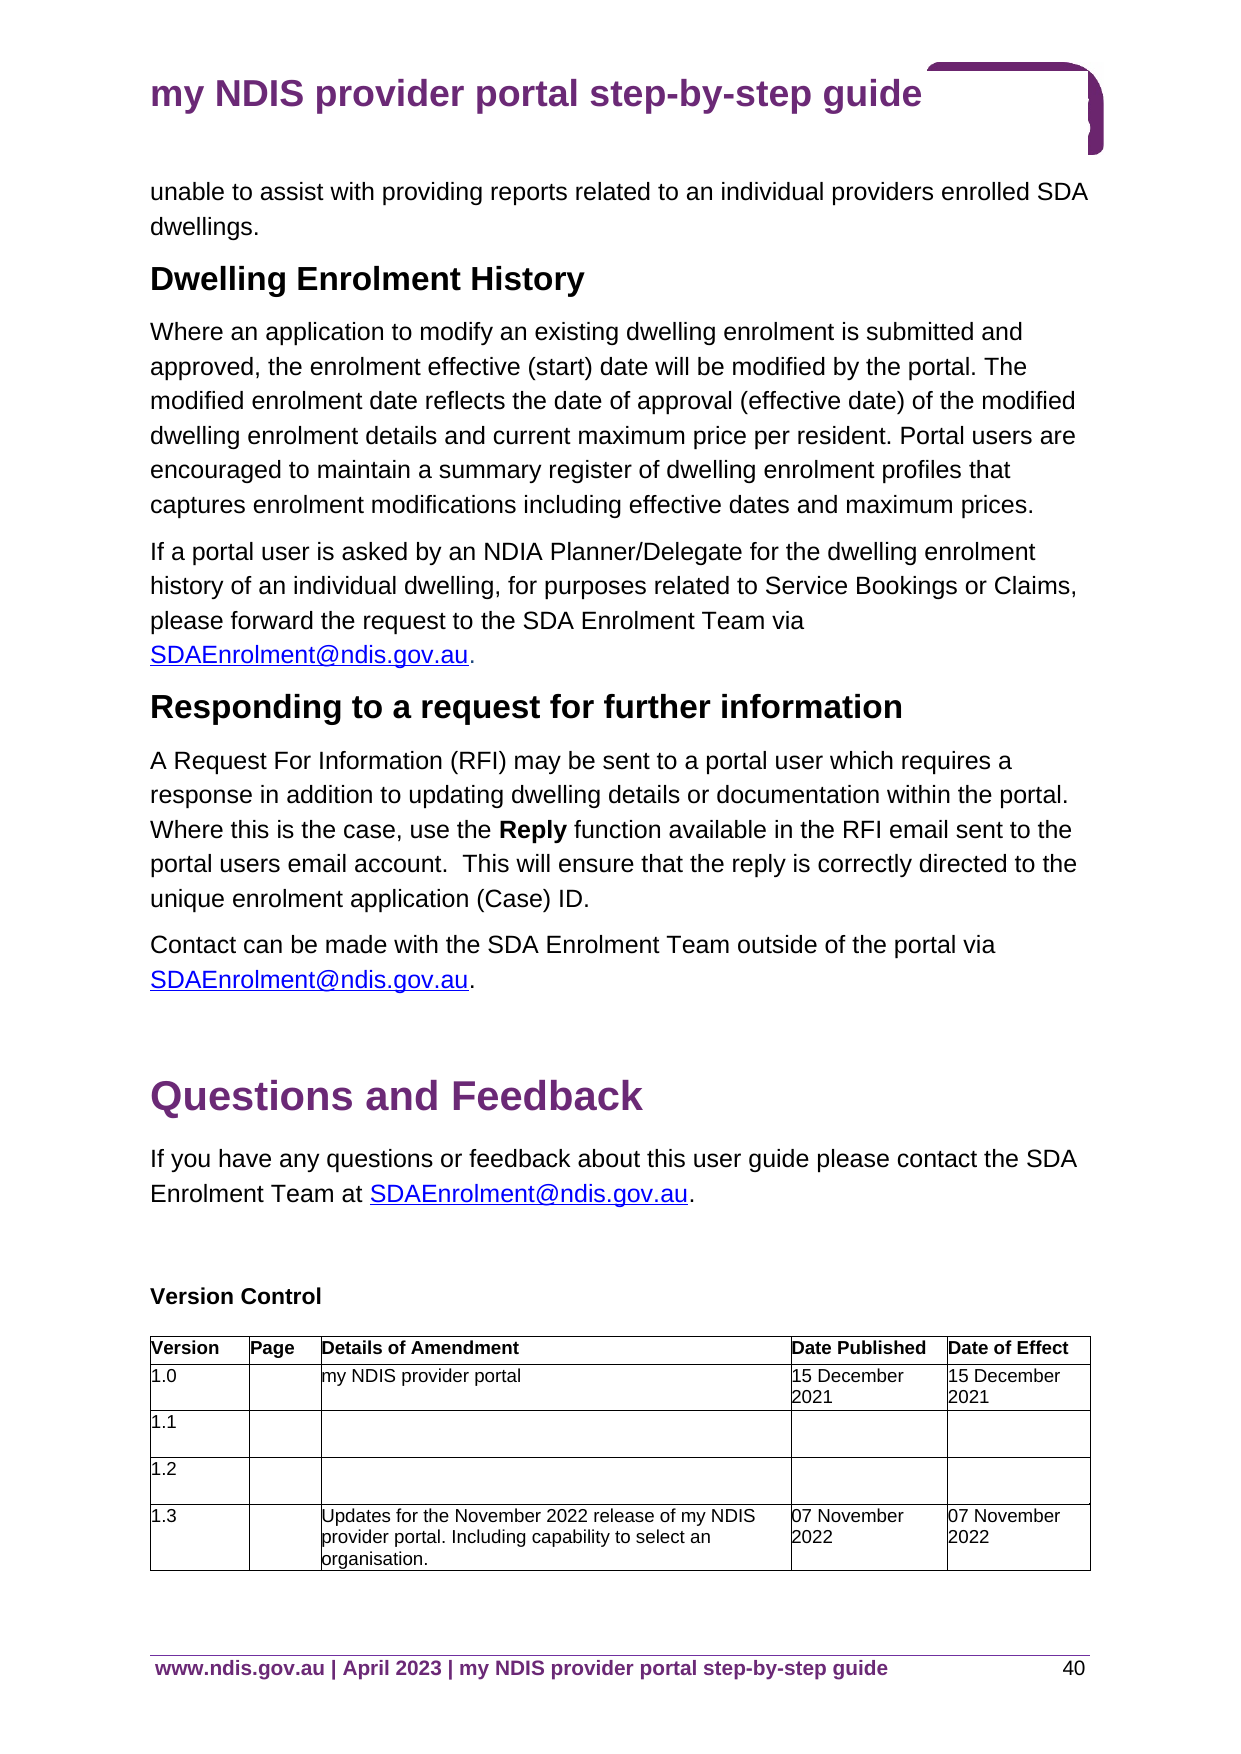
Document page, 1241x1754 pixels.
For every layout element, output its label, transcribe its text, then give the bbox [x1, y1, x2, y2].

text Version Control [150, 1283, 1090, 1310]
text A Request For Information (RFI) may be sent to a portal user which requires a response in addition to updating dwelling details or documentation within the portal. Where this is the case, use the Reply function available in the RFI email sent to the portal users email account. This will ensure that the reply is correctly directed to the unique enrolment application (Case) ID. [150, 746, 1090, 912]
table_cell my NDIS provider portal [322, 1365, 791, 1410]
table_cell [250, 1458, 321, 1504]
text Contact can be made with the SDA Enrolment Team outside of the portal via SDAEnrolment@ndis.gov.au. [150, 931, 1090, 994]
table_cell [792, 1411, 947, 1457]
table_cell [250, 1365, 321, 1410]
table_cell Updates for the November 2022 release of my NDIS provider portal. Including capability to select an organisation. [322, 1505, 791, 1569]
table_cell 1.1 [151, 1411, 249, 1457]
table_header Date Published [792, 1337, 947, 1363]
table_cell [322, 1458, 791, 1504]
table_cell 15 December 2021 [792, 1365, 947, 1410]
table_cell [948, 1458, 1090, 1504]
table_cell 07 November 2022 [792, 1505, 947, 1569]
text If a portal user is asked by an NDIA Planner/Delegate for the dwelling enrolment history of an individual dwelling, for purposes related to Service Bookings or Claims, please forward the request to the SDA Enrolment Team via SDAEnrolment@ndis.gov.au. [150, 537, 1090, 669]
table_header Details of Amendment [322, 1337, 791, 1363]
table_cell [250, 1411, 321, 1457]
table_header Date of Effect [948, 1337, 1090, 1363]
text Where an application to modify an existing dwelling enrolment is submitted and approved, the enrolment effective (start) date will be modified by the portal. The modified enrolment date reflects the date of approval (effective date) of the modified dwelling enrolment details and current maximum price per resident. Portal users are encouraged to maintain a summary register of dwelling enrolment profiles that captures enrolment modifications including effective dates and maximum prices. [150, 317, 1090, 518]
table_cell [250, 1505, 321, 1569]
table_cell [792, 1458, 947, 1504]
table_cell 15 December 2021 [948, 1365, 1090, 1410]
table_cell [948, 1411, 1090, 1457]
table_cell [322, 1411, 791, 1457]
subtitle Dwelling Enrolment History [150, 259, 1090, 297]
table_cell 07 November 2022 [948, 1505, 1090, 1569]
subtitle Questions and Feedback [150, 1071, 1090, 1119]
text If you have any questions or feedback about this user guide please contact the SDA Enrolment Team at SDAEnrolment@ndis.gov.au. [150, 1144, 1090, 1208]
table_cell 1.3 [151, 1505, 249, 1569]
picture [926, 62, 1104, 155]
table_header Version [151, 1337, 249, 1363]
table_cell 1.2 [151, 1458, 249, 1504]
subtitle Responding to a request for further information [150, 687, 1090, 726]
table_cell 1.0 [151, 1365, 249, 1410]
table_header Page [250, 1337, 321, 1363]
